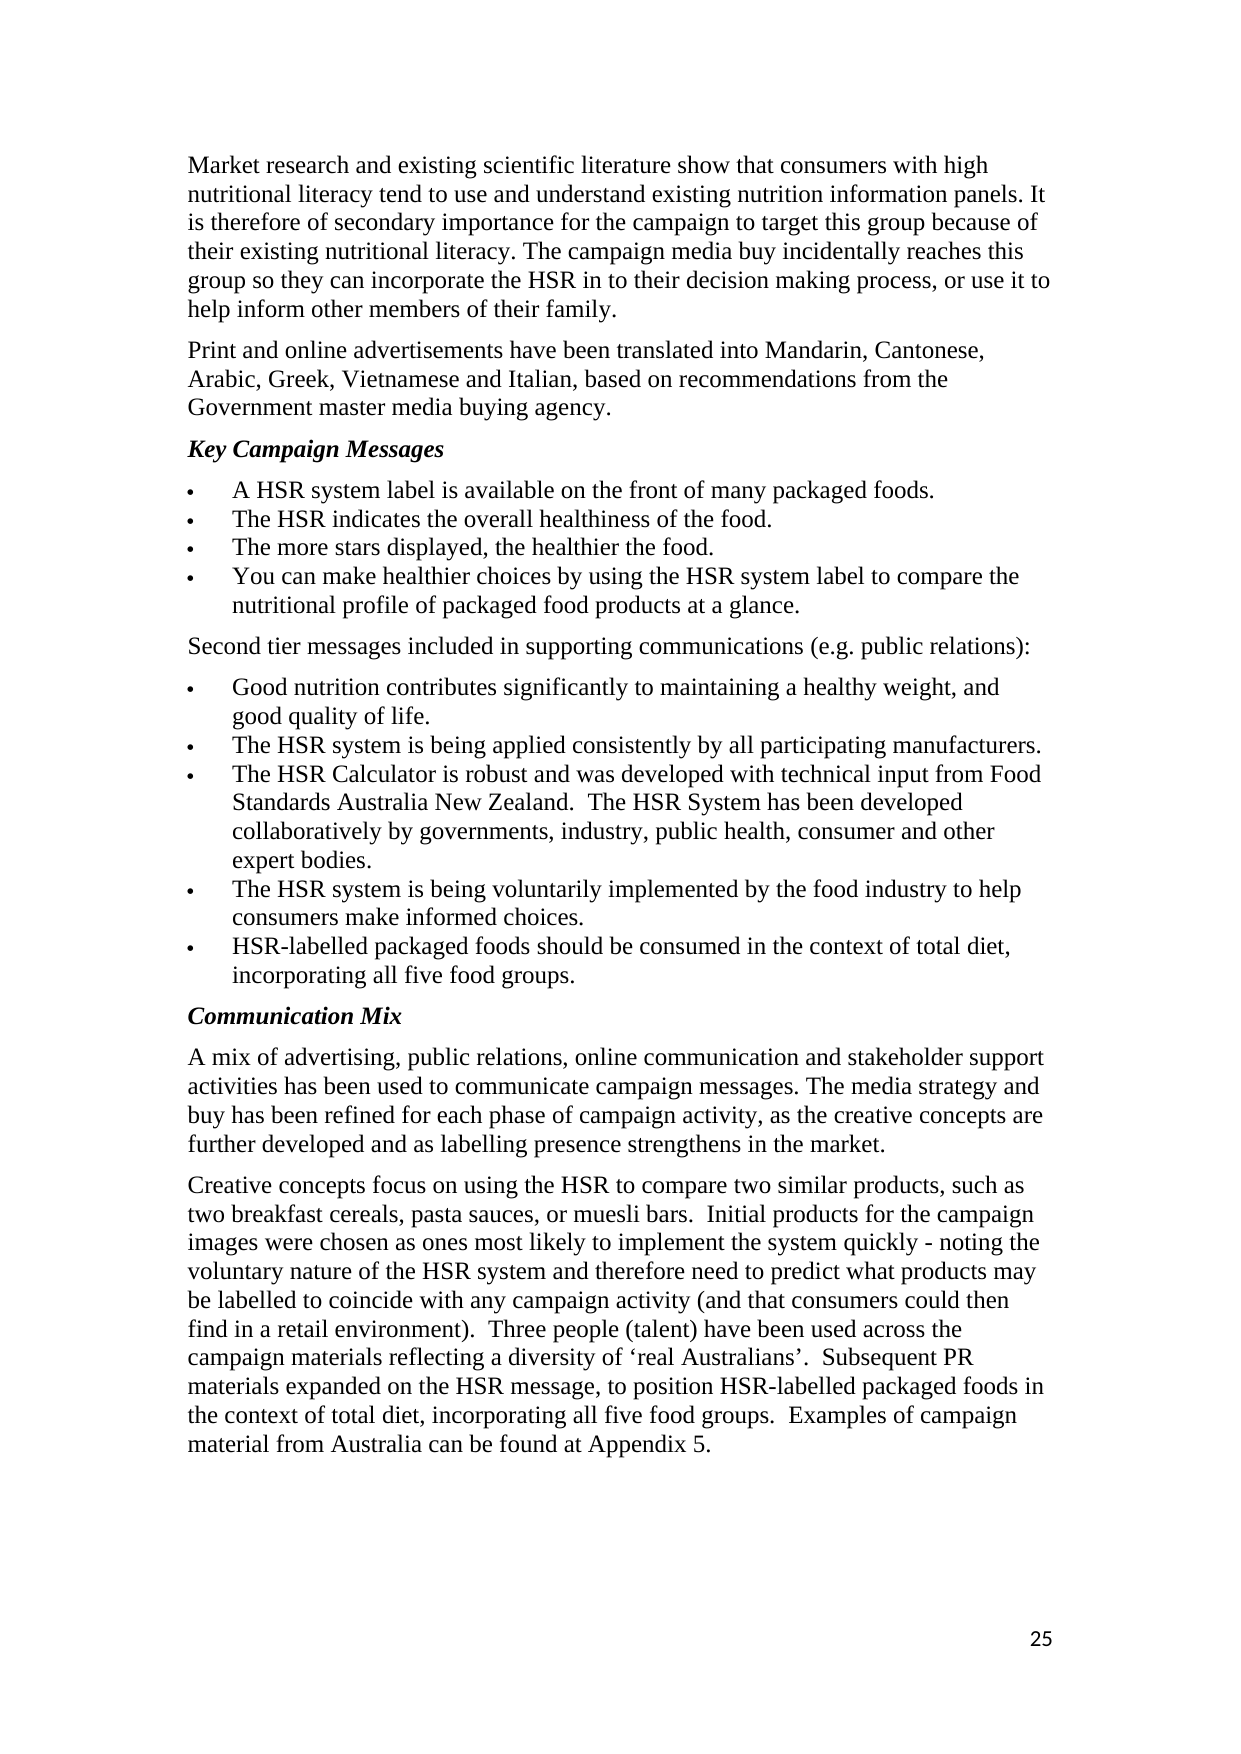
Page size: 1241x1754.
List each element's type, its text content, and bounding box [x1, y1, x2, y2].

list HSR-labelled packaged foods should be consumed in the context of total diet, incorporating all five food groups. [187, 931, 1053, 989]
text Second tier messages included in supporting communications (e.g. public relations): [187, 631, 1053, 660]
text Print and online advertisements have been translated into Mandarin, Cantonese, Arabic, Greek, Vietnamese and Italian, based on recommendations from the Government master media buying agency. [187, 335, 1053, 421]
list The HSR system is being voluntarily implemented by the food industry to help consumers make informed choices. [187, 874, 1053, 931]
text Creative concepts focus on using the HSR to compare two similar products, such as two breakfast cereals, pasta sauces, or muesli bars. Initial products for the campaign images were chosen as ones most likely to implement the system quickly - noting the voluntary nature of the HSR system and therefore need to predict what products may be labelled to coincide with any campaign activity (and that consumers could then find in a retail environment). Three people (talent) have been used across the campaign materials reflecting a diversity of ‘real Australians’. Subsequent PR materials expanded on the HSR message, to position HSR-labelled packaged foods in the context of total diet, incorporating all five food groups. Examples of campaign material from Australia can be found at Appendix 5. [187, 1170, 1053, 1457]
list Good nutrition contributes significantly to maintaining a healthy weight, and good quality of life. [187, 672, 1053, 730]
text Market research and existing scientific literature show that consumers with high nutritional literacy tend to use and understand existing nutrition information panels. It is therefore of secondary importance for the campaign to target this group because of their existing nutritional literacy. The campaign media buy incidentally reaches this group so they can incorporate the HSR in to their decision making process, or use it to help inform other members of their family. [187, 150, 1053, 322]
subtitle Key Campaign Messages [187, 434, 1053, 462]
subtitle Communication Mix [187, 1001, 1053, 1030]
list The HSR system is being applied consistently by all participating manufacturers. [187, 730, 1053, 759]
text A mix of advertising, public relations, online communication and stakeholder support activities has been used to communicate campaign messages. The media strategy and buy has been refined for each phase of campaign activity, as the creative concepts are further developed and as labelling presence strengthens in the market. [187, 1042, 1053, 1157]
list A HSR system label is available on the front of many packaged foods. [187, 475, 1053, 504]
list The HSR Calculator is robust and was developed with technical input from Food Standards Australia New Zealand. The HSR System has been developed collaboratively by governments, industry, public health, consumer and other expert bodies. [187, 759, 1053, 874]
list The more stars displayed, the healthier the food. [187, 532, 1053, 561]
list You can make healthier choices by using the HSR system label to compare the nutritional profile of packaged food products at a glance. [187, 561, 1053, 619]
list The HSR indicates the overall healthiness of the food. [187, 504, 1053, 532]
